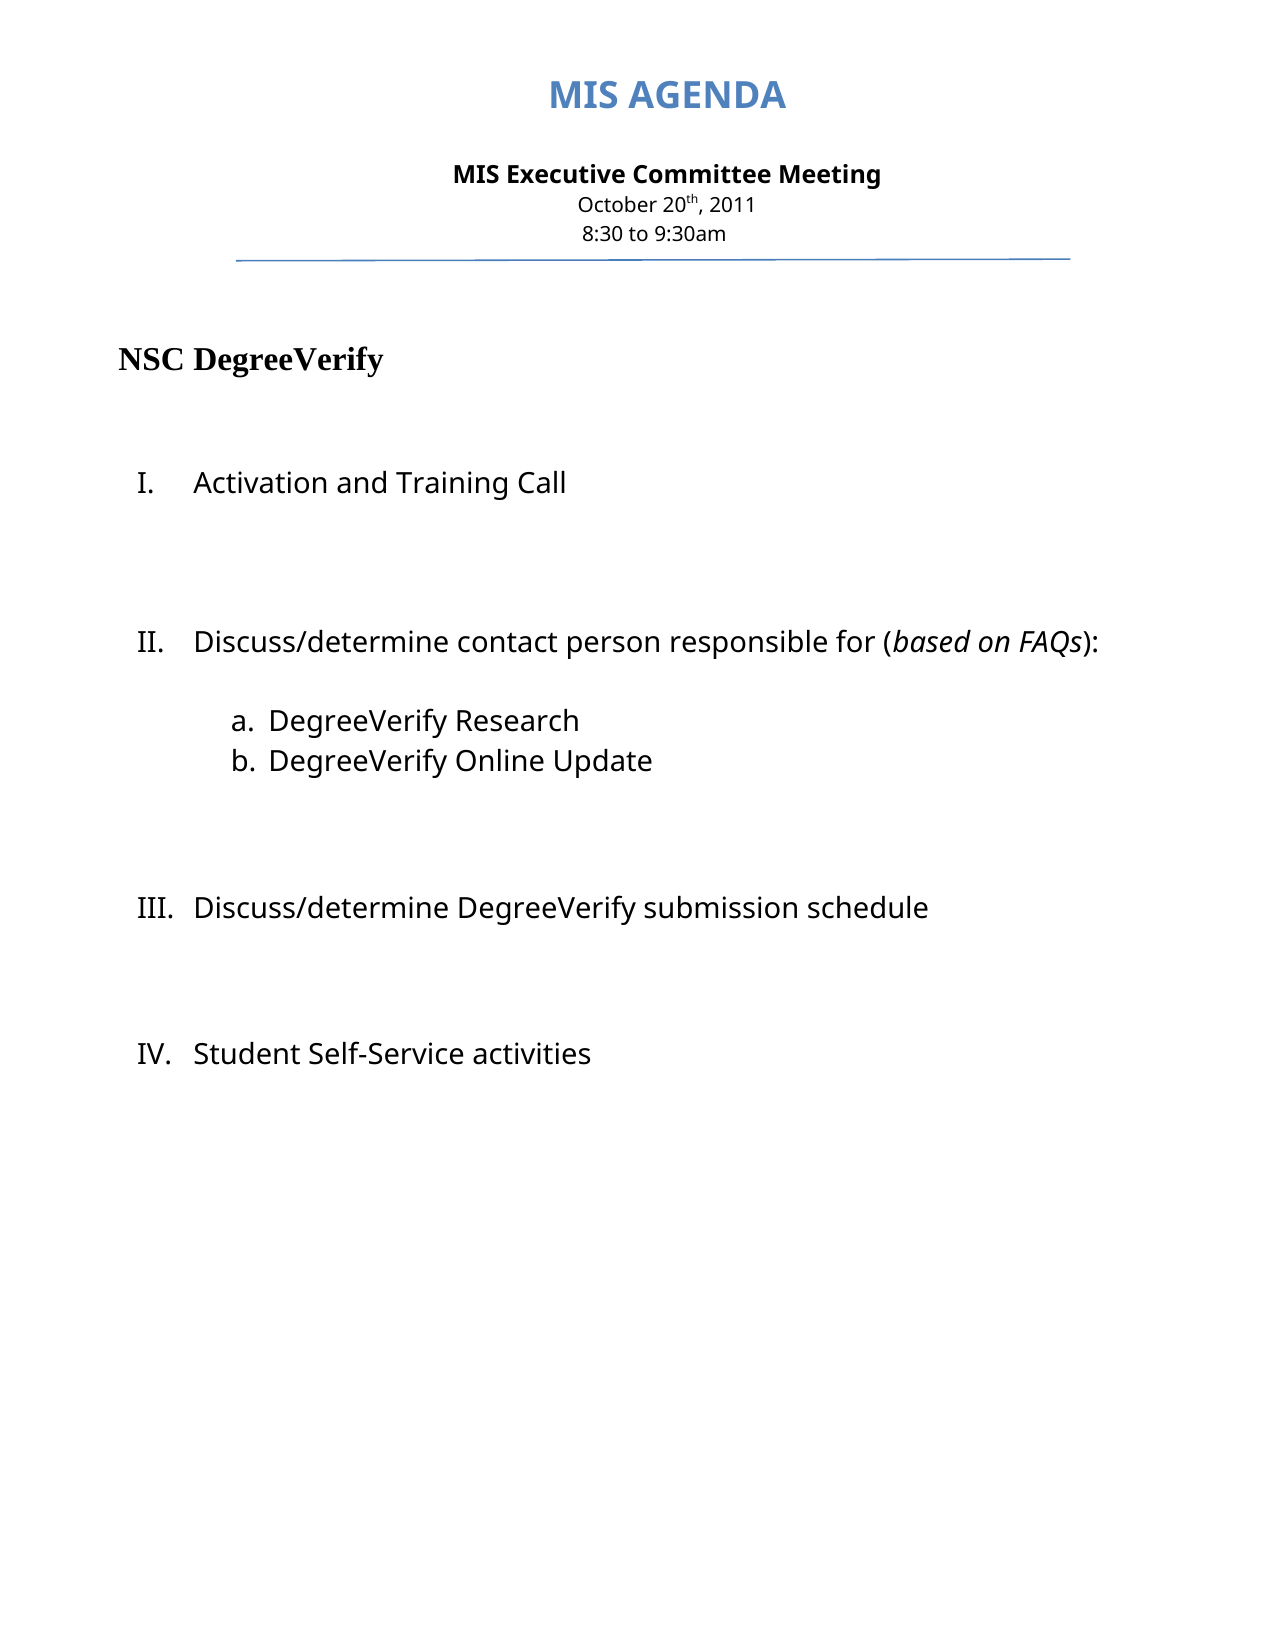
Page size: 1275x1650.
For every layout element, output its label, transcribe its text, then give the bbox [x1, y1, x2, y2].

list Student Self-Service activities [137, 1033, 1216, 1073]
subtitle NSC DegreeVerify [118, 339, 1207, 377]
list Discuss/determine contact person responsible for (based on FAQs): [137, 621, 1216, 661]
list Discuss/determine DegreeVerify submission schedule [137, 887, 1216, 927]
text MIS Executive Committee Meeting [118, 156, 1216, 191]
list DegreeVerify Online Update [231, 740, 1216, 780]
text 8:30 to 9:30am [118, 219, 1131, 247]
list Activation and Training Call [137, 462, 1216, 502]
text October 20th, 2011 [118, 191, 1216, 219]
list DegreeVerify Research [231, 701, 1216, 740]
